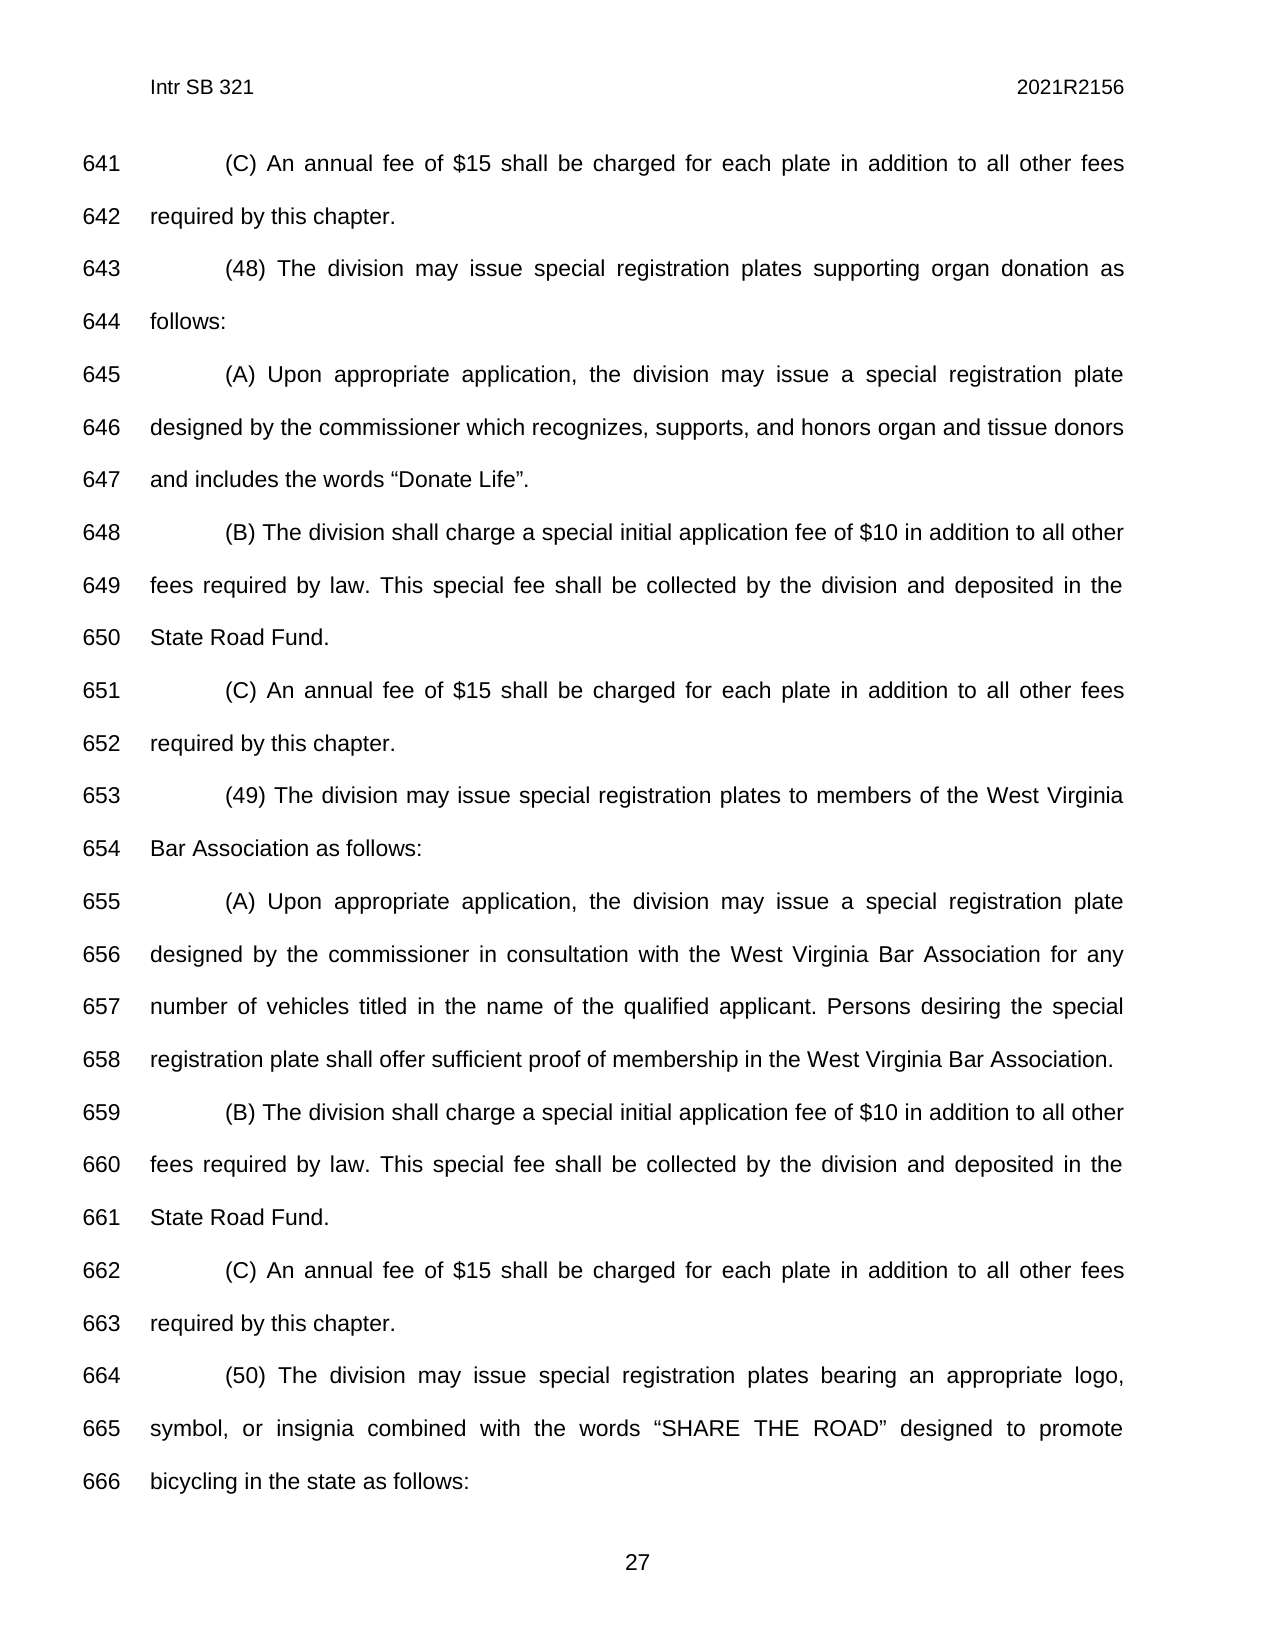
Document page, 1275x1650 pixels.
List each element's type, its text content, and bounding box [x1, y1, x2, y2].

text (C) An annual fee of $15 shall be charged for each plate in addition to all other fees required by this chapter. [150, 150, 1125, 229]
text (A) Upon appropriate application, the division may issue a special registration plate designed by the commissioner in consultation with the West Virginia Bar Association for any number of vehicles titled in the name of the qualified applicant. Persons desiring the special registration plate shall offer sufficient proof of membership in the West Virginia Bar Association. [150, 888, 1125, 1072]
text (C) An annual fee of $15 shall be charged for each plate in addition to all other fees required by this chapter. [150, 677, 1125, 756]
text (48) The division may issue special registration plates supporting organ donation as follows: [150, 255, 1125, 334]
text (A) Upon appropriate application, the division may issue a special registration plate designed by the commissioner which recognizes, supports, and honors organ and tissue donors and includes the words “Donate Life”. [150, 361, 1125, 493]
text (C) An annual fee of $15 shall be charged for each plate in addition to all other fees required by this chapter. [150, 1257, 1125, 1336]
text (50) The division may issue special registration plates bearing an appropriate logo, symbol, or insignia combined with the words “SHARE THE ROAD” designed to promote bicycling in the state as follows: [150, 1362, 1125, 1494]
text (49) The division may issue special registration plates to members of the West Virginia Bar Association as follows: [150, 782, 1125, 862]
